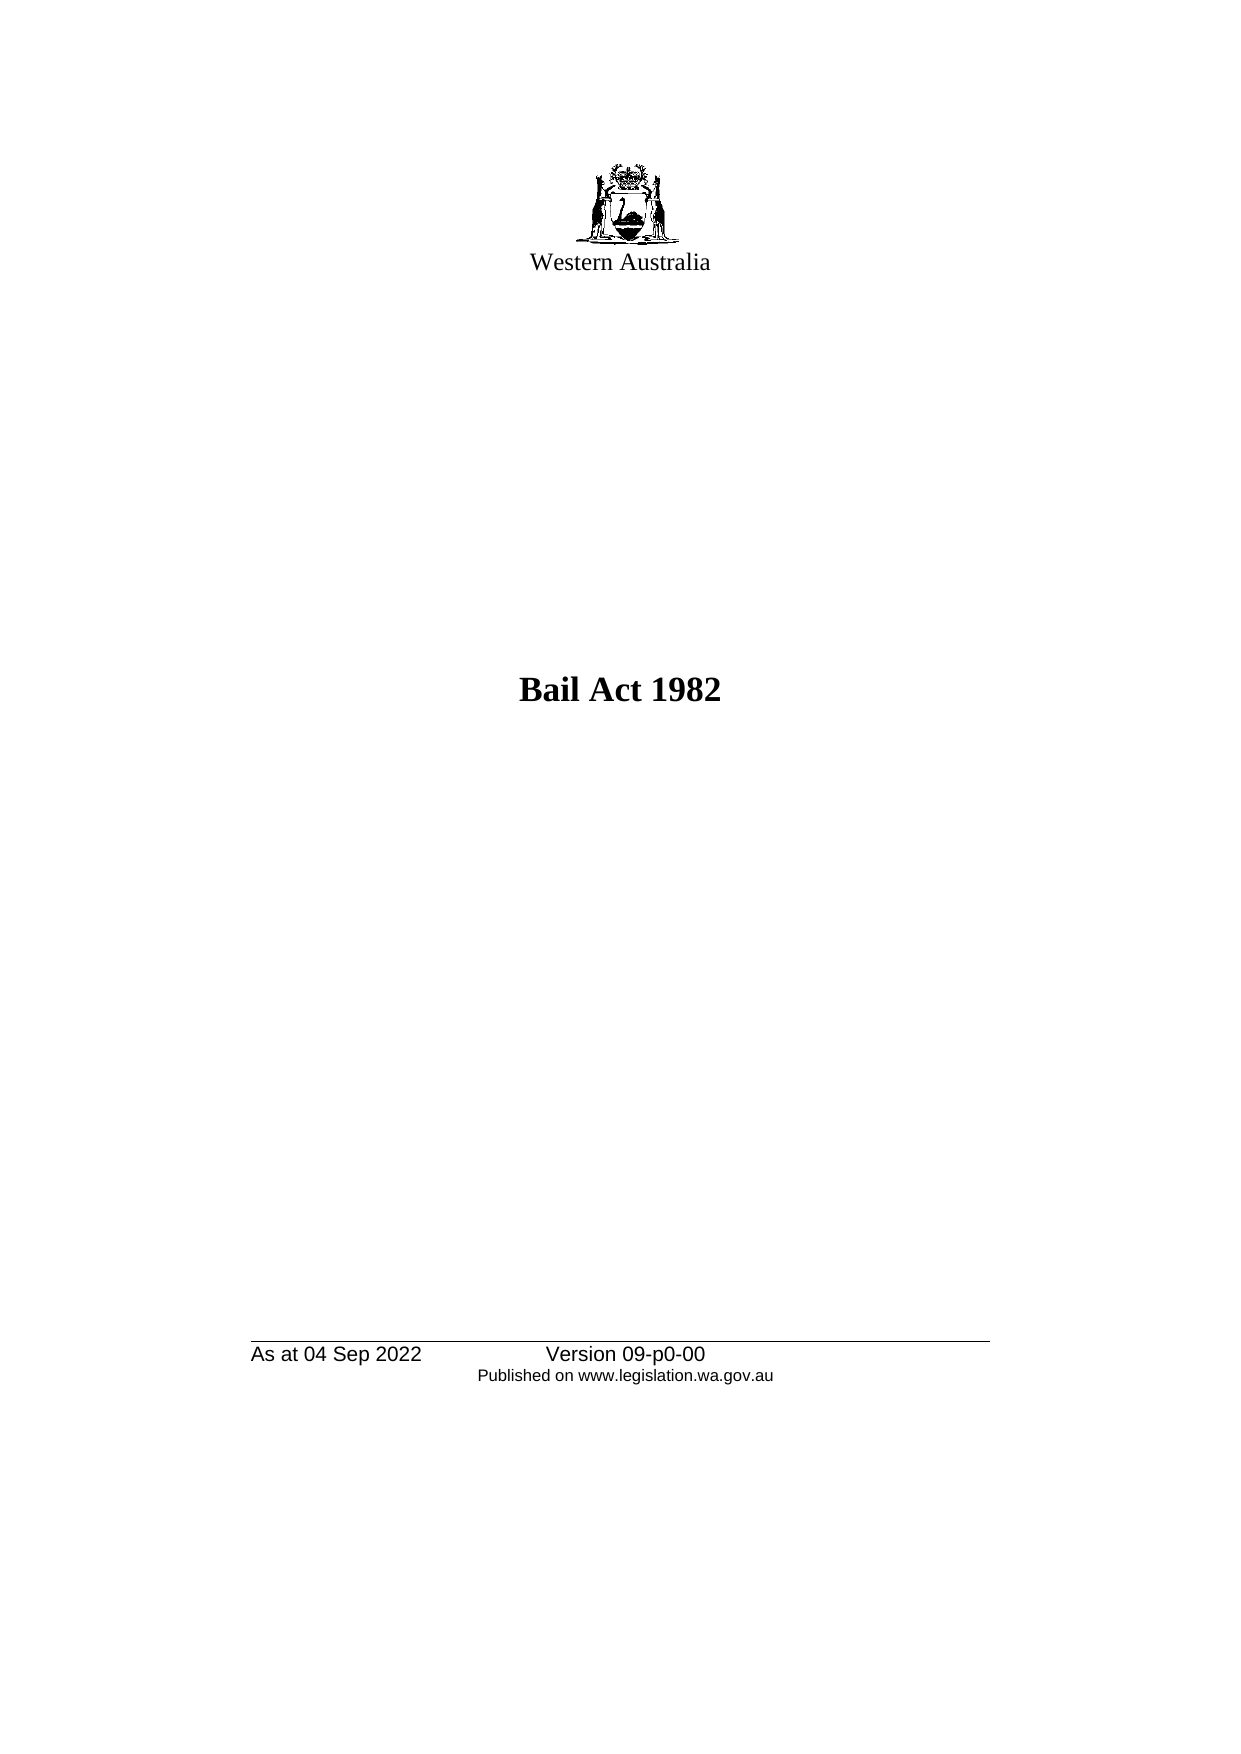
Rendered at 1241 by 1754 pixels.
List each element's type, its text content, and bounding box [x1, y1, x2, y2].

text Western Australia [251, 247, 990, 276]
text Bail Act 1982 [251, 668, 990, 709]
picture [575, 162, 679, 246]
